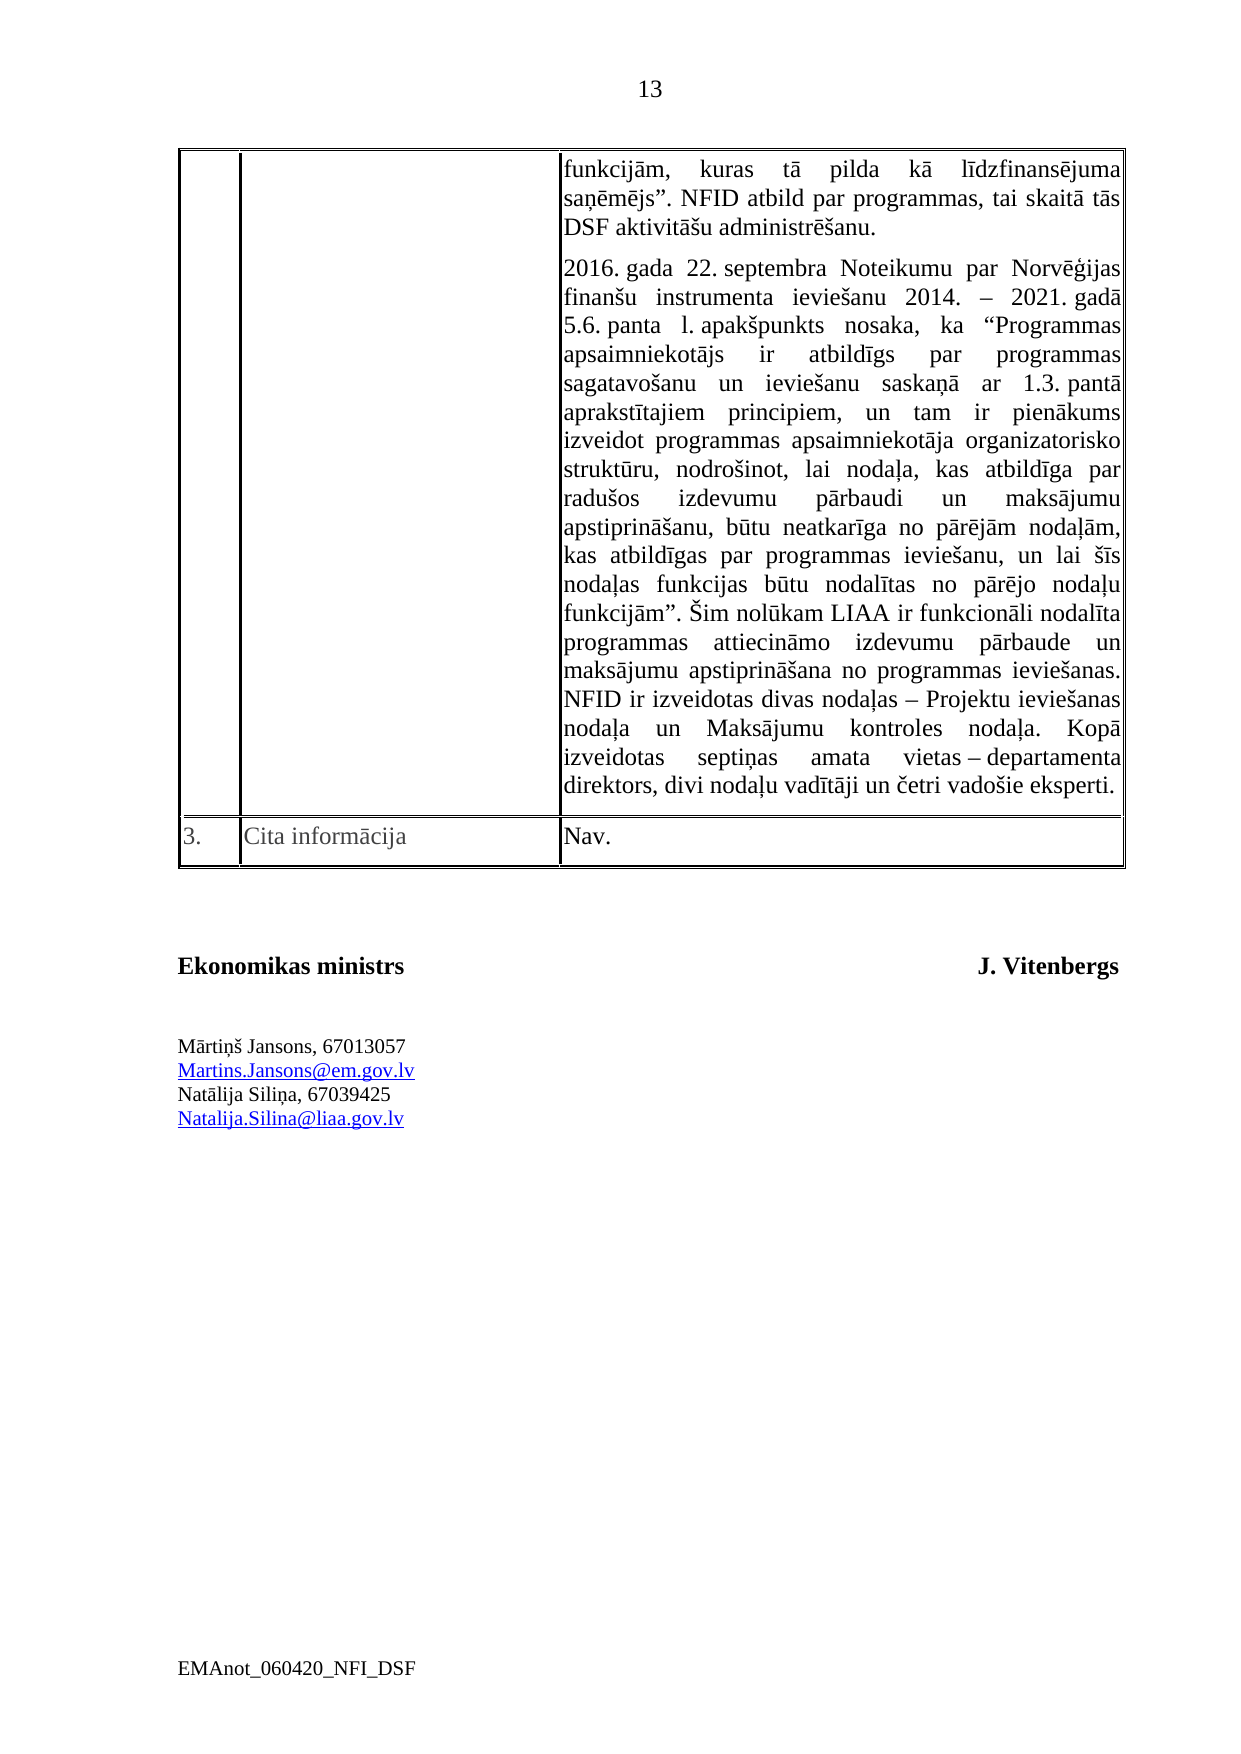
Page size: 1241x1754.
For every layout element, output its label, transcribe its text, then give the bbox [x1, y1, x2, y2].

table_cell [560, 151, 1123, 815]
text Martins.Jansons@em.gov.lv [177, 1058, 1122, 1082]
text Natālija Siliņa, 67039425 [177, 1082, 1122, 1106]
table_cell Nav. [560, 815, 1124, 865]
table_cell 2. [180, 149, 240, 815]
text Ekonomikas ministrs J. Vitenbergs [177, 951, 1122, 980]
text Natalija.Silina@liaa.gov.lv [177, 1106, 1122, 1130]
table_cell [240, 149, 560, 815]
table_cell Cita informācija [240, 818, 560, 865]
text Mārtiņš Jansons, 67013057 [177, 1034, 1122, 1058]
table_cell 3. [180, 815, 240, 865]
